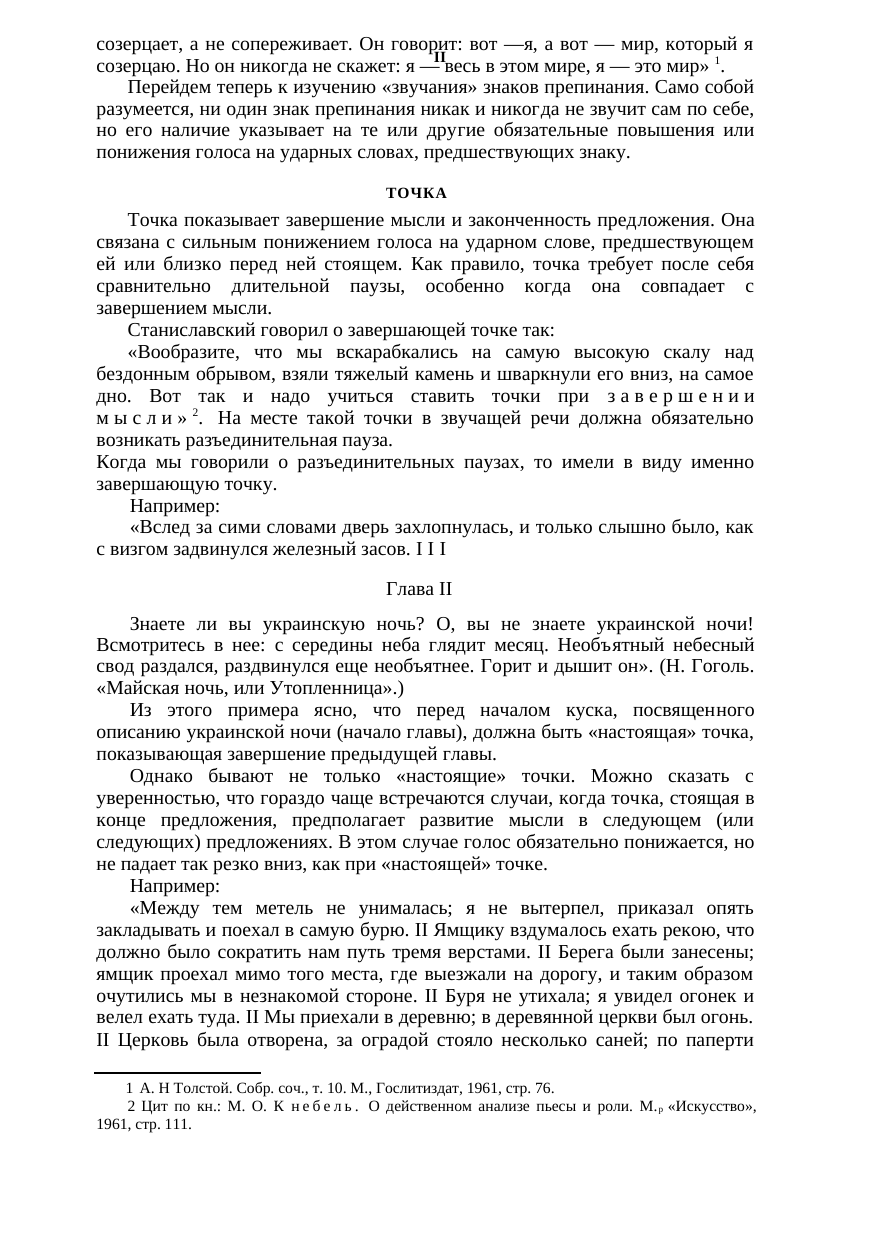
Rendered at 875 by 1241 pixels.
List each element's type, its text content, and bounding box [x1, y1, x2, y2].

text «Вообразите, что мы вскарабкались на самую высокую скалу над бездонным обрывом, взяли тяжелый камень и шваркнули его вниз, на самое дно. Вот так и надо учиться ставить точки при завершении мысли». На месте такой точки в звучащей речи должна обязательно возникать разъединительная пауза. [96, 341, 755, 451]
text Когда мы говорили о разъединительных паузах, то имели в виду именно завершающую точку. [96, 451, 755, 494]
text Например: [96, 874, 757, 897]
text Станиславский говорил о завершающей точке так: [96, 319, 757, 341]
text Перейдем теперь к изучению «звучания» знаков препинания. Само собой разумеется, ни один знак препинания никак и никогда не звучит сам по себе, но его наличие указывает на те или другие обязательные повышения или понижения голоса на ударных словах, предшествующих знаку. [96, 77, 755, 162]
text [96, 897, 755, 1050]
text Глава II [386, 579, 757, 599]
text Точка показывает завершение мысли и законченность предложения. Она связана с сильным понижением голоса на ударном слове, предшествующем ей или близко перед ней стоящем. Как правило, точка требует после себя сравнительно длительной паузы, особенно когда она совпадает с завершением мысли. [96, 209, 755, 319]
text Например: [96, 494, 757, 516]
text «Вслед за сими словами дверь захлопнулась, и только слышно было, как с визгом задвинулся железный засов. III [96, 516, 755, 559]
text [96, 34, 755, 77]
text Из этого примера ясно, что перед началом куска, посвященного описанию украинской ночи (начало главы), должна быть «настоящая» точка, показывающая завершение предыдущей главы. [96, 699, 755, 765]
text Знаете ли вы украинскую ночь? О, вы не знаете украинской ночи! Всмотритесь в нее: с середины неба глядит месяц. Необъятный небесный свод раздался, раздвинулся еще необъятнее. Горит и дышит он». (Н. Гоголь. «Майская ночь, или Утопленница».) [96, 613, 755, 699]
text ТОЧКА [386, 186, 757, 201]
text Однако бывают не только «настоящие» точки. Можно сказать с уверенностью, что гораздо чаще встречаются случаи, когда точка, стоящая в конце предложения, предполагает развитие мысли в следующем (или следующих) предложениях. В этом случае голос обязательно понижается, но не падает так резко вниз, как при «настоящей» точке. [96, 765, 755, 874]
